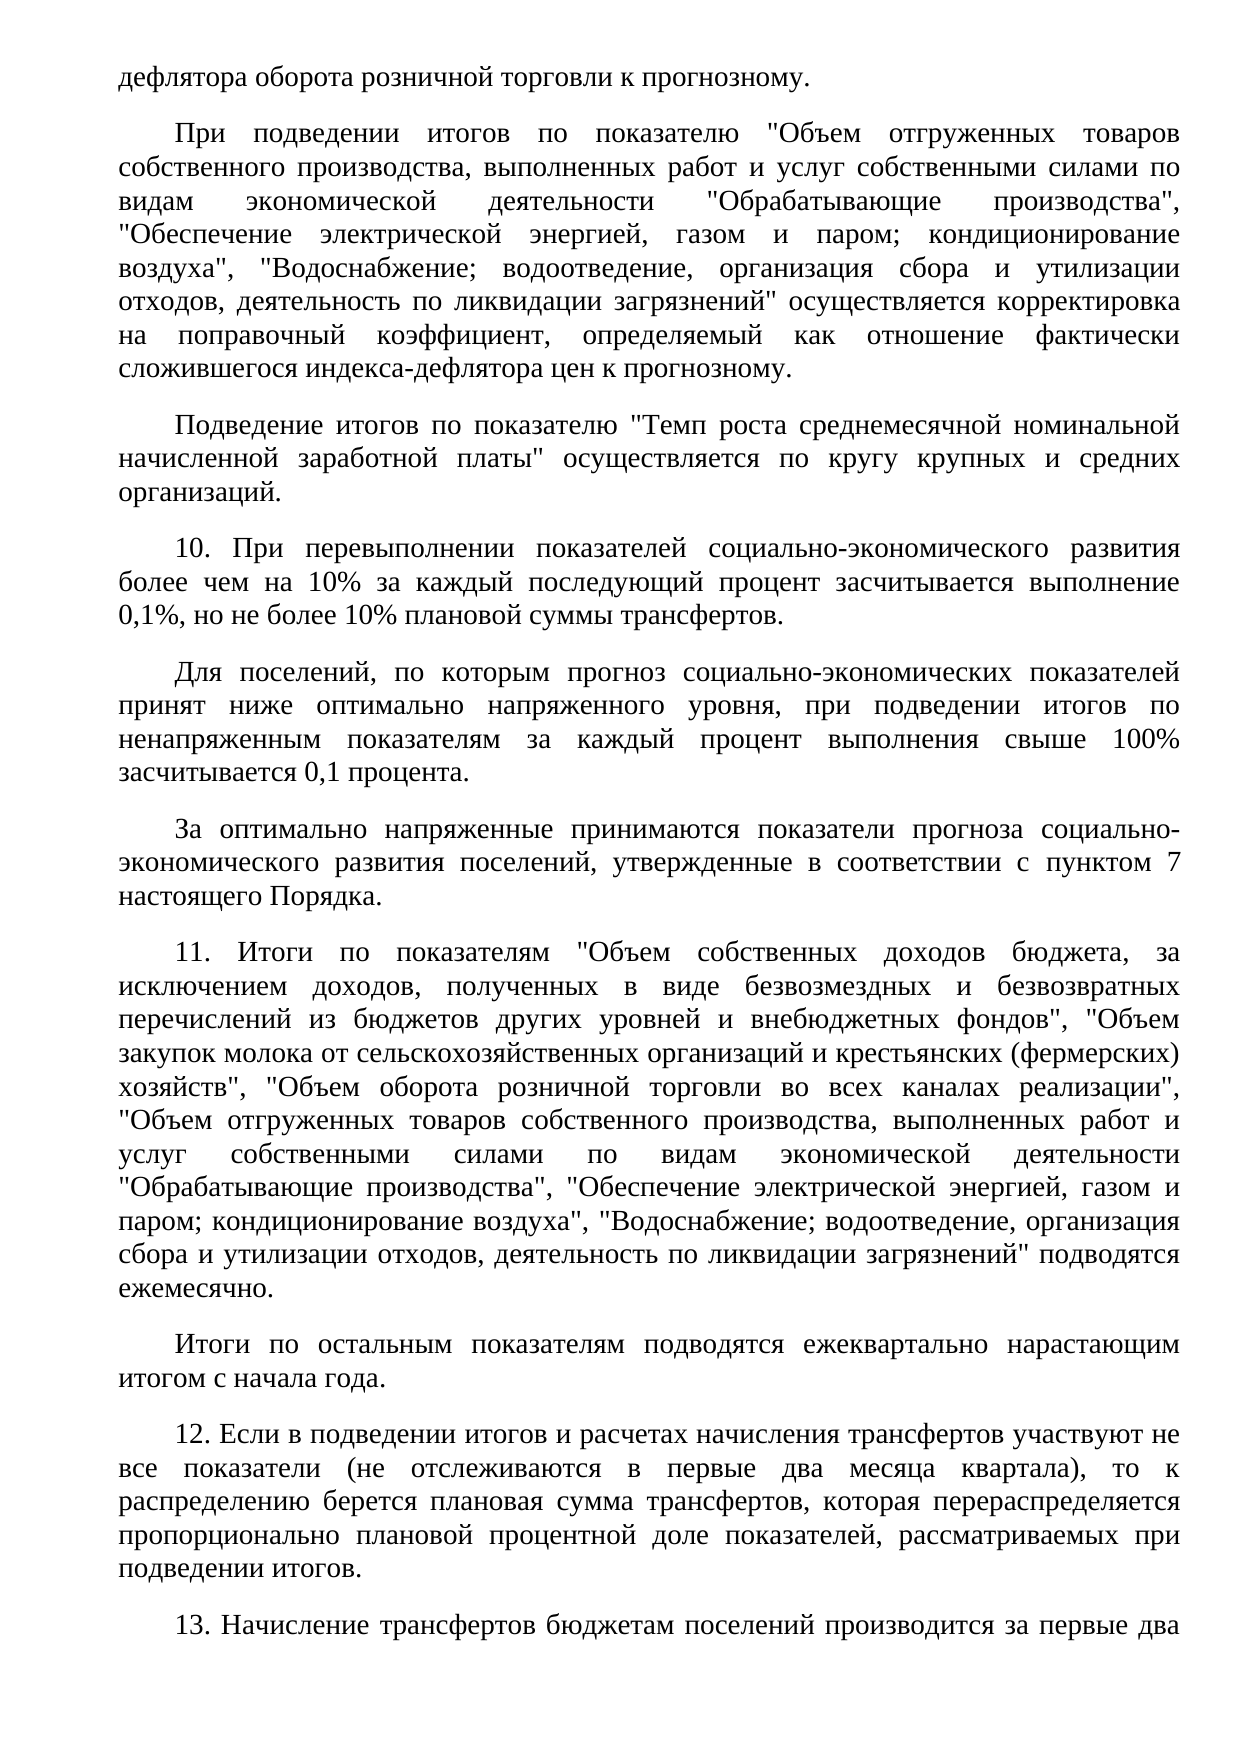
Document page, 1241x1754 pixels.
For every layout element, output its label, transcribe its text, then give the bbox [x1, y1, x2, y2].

text За оптимально напряженные принимаются показатели прогноза социально-экономического развития поселений, утвержденные в соответствии с пунктом 7 настоящего Порядка. [118, 811, 1181, 912]
text Итоги по остальным показателям подводятся ежеквартально нарастающим итогом с начала года. [118, 1326, 1181, 1393]
text 10. При перевыполнении показателей социально-экономического развития более чем на 10% за каждый последующий процент засчитывается выполнение 0,1%, но не более 10% плановой суммы трансфертов. [118, 530, 1181, 631]
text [118, 1607, 1181, 1641]
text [118, 59, 1181, 93]
text Подведение итогов по показателю "Темп роста среднемесячной номинальной начисленной заработной платы" осуществляется по кругу крупных и средних организаций. [118, 407, 1181, 507]
text 12. Если в подведении итогов и расчетах начисления трансфертов участвуют не все показатели (не отслеживаются в первые два месяца квартала), то к распределению берется плановая сумма трансфертов, которая перераспределяется пропорционально плановой процентной доле показателей, рассматриваемых при подведении итогов. [118, 1416, 1181, 1584]
text При подведении итогов по показателю "Объем отгруженных товаров собственного производства, выполненных работ и услуг собственными силами по видам экономической деятельности "Обрабатывающие производства", "Обеспечение электрической энергией, газом и паром; кондиционирование воздуха", "Водоснабжение; водоотведение, организация сбора и утилизации отходов, деятельность по ликвидации загрязнений" осуществляется корректировка на поправочный коэффициент, определяемый как отношение фактически сложившегося индекса-дефлятора цен к прогнозному. [118, 116, 1181, 384]
text 11. Итоги по показателям "Объем собственных доходов бюджета, за исключением доходов, полученных в виде безвозмездных и безвозвратных перечислений из бюджетов других уровней и внебюджетных фондов", "Объем закупок молока от сельскохозяйственных организаций и крестьянских (фермерских) хозяйств", "Объем оборота розничной торговли во всех каналах реализации", "Объем отгруженных товаров собственного производства, выполненных работ и услуг собственными силами по видам экономической деятельности "Обрабатывающие производства", "Обеспечение электрической энергией, газом и паром; кондиционирование воздуха", "Водоснабжение; водоотведение, организация сбора и утилизации отходов, деятельность по ликвидации загрязнений" подводятся ежемесячно. [118, 934, 1181, 1303]
text Для поселений, по которым прогноз социально-экономических показателей принят ниже оптимально напряженного уровня, при подведении итогов по ненапряженным показателям за каждый процент выполнения свыше 100% засчитывается 0,1 процента. [118, 654, 1181, 788]
